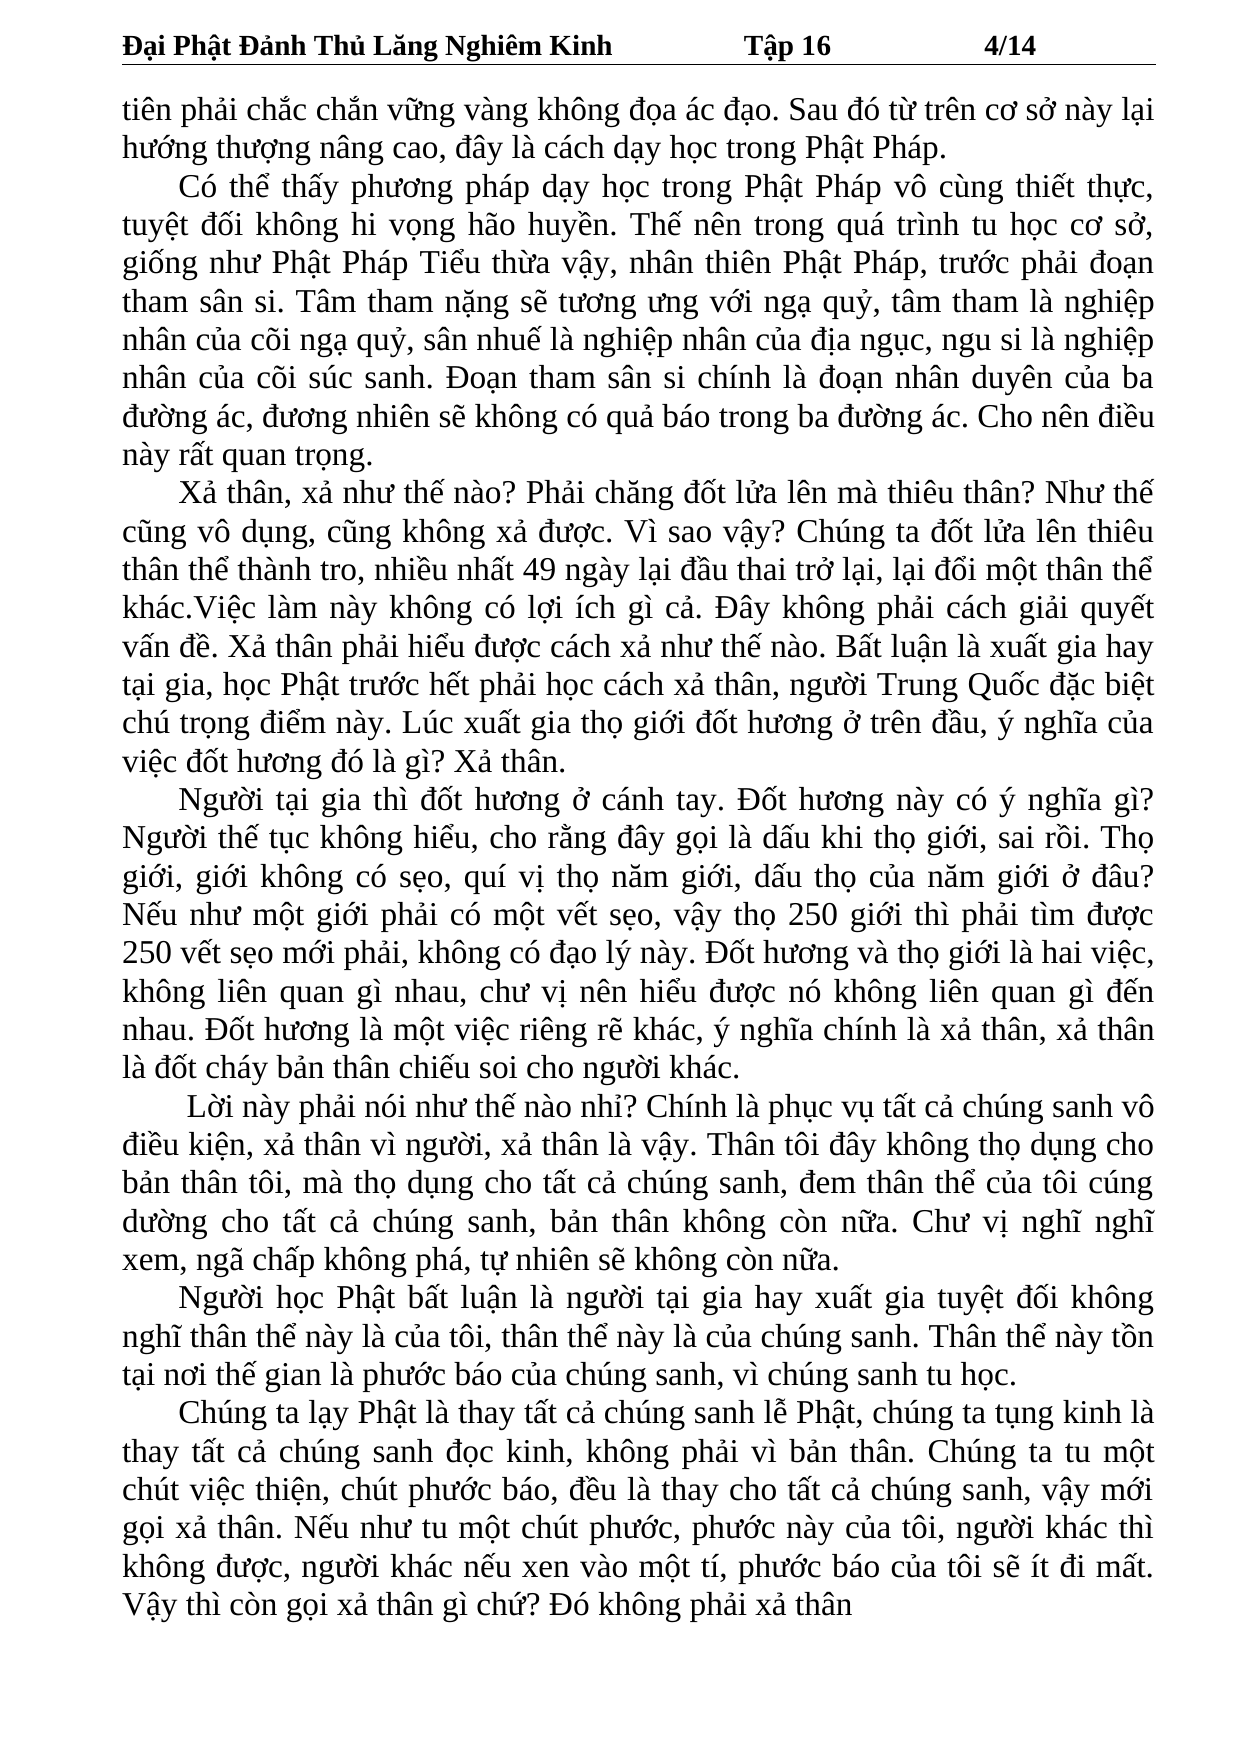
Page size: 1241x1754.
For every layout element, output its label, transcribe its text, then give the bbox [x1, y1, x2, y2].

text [122, 89, 1156, 166]
text Xả thân, xả như thế nào? Phải chăng đốt lửa lên mà thiêu thân? Như thế cũng vô dụng, cũng không xả được. Vì sao vậy? Chúng ta đốt lửa lên thiêu thân thể thành tro, nhiều nhất 49 ngày lại đầu thai trở lại, lại đổi một thân thể khác.Việc làm này không có lợi ích gì cả. Đây không phải cách giải quyết vấn đề. Xả thân phải hiểu được cách xả như thế nào. Bất luận là xuất gia hay tại gia, học Phật trước hết phải học cách xả thân, người Trung Quốc đặc biệt chú trọng điểm này. Lúc xuất gia thọ giới đốt hương ở trên đầu, ý nghĩa của việc đốt hương đó là gì? Xả thân. [122, 473, 1156, 779]
text Người tại gia thì đốt hương ở cánh tay. Đốt hương này có ý nghĩa gì? Người thế tục không hiểu, cho rằng đây gọi là dấu khi thọ giới, sai rồi. Thọ giới, giới không có sẹo, quí vị thọ năm giới, dấu thọ của năm giới ở đâu? Nếu như một giới phải có một vết sẹo, vậy thọ 250 giới thì phải tìm được 250 vết sẹo mới phải, không có đạo lý này. Đốt hương và thọ giới là hai việc, không liên quan gì nhau, chư vị nên hiểu được nó không liên quan gì đến nhau. Đốt hương là một việc riêng rẽ khác, ý nghĩa chính là xả thân, xả thân là đốt cháy bản thân chiếu soi cho người khác. [122, 779, 1156, 1086]
text Lời này phải nói như thế nào nhỉ? Chính là phục vụ tất cả chúng sanh vô điều kiện, xả thân vì người, xả thân là vậy. Thân tôi đây không thọ dụng cho bản thân tôi, mà thọ dụng cho tất cả chúng sanh, đem thân thể của tôi cúng dường cho tất cả chúng sanh, bản thân không còn nữa. Chư vị nghĩ nghĩ xem, ngã chấp không phá, tự nhiên sẽ không còn nữa. [122, 1086, 1156, 1278]
text Chúng ta lạy Phật là thay tất cả chúng sanh lễ Phật, chúng ta tụng kinh là thay tất cả chúng sanh đọc kinh, không phải vì bản thân. Chúng ta tu một chút việc thiện, chút phước báo, đều là thay cho tất cả chúng sanh, vậy mới gọi xả thân. Nếu như tu một chút phước, phước này của tôi, người khác thì không được, người khác nếu xen vào một tí, phước báo của tôi sẽ ít đi mất. Vậy thì còn gọi xả thân gì chứ? Đó không phải xả thân [122, 1393, 1156, 1623]
text Người học Phật bất luận là người tại gia hay xuất gia tuyệt đối không nghĩ thân thể này là của tôi, thân thể này là của chúng sanh. Thân thể này tồn tại nơi thế gian là phước báo của chúng sanh, vì chúng sanh tu học. [122, 1278, 1156, 1393]
text Có thể thấy phương pháp dạy học trong Phật Pháp vô cùng thiết thực, tuyệt đối không hi vọng hão huyền. Thế nên trong quá trình tu học cơ sở, giống như Phật Pháp Tiểu thừa vậy, nhân thiên Phật Pháp, trước phải đoạn tham sân si. Tâm tham nặng sẽ tương ưng với ngạ quỷ, tâm tham là nghiệp nhân của cõi ngạ quỷ, sân nhuế là nghiệp nhân của địa ngục, ngu si là nghiệp nhân của cõi súc sanh. Đoạn tham sân si chính là đoạn nhân duyên của ba đường ác, đương nhiên sẽ không có quả báo trong ba đường ác. Cho nên điều này rất quan trọng. [122, 166, 1156, 473]
